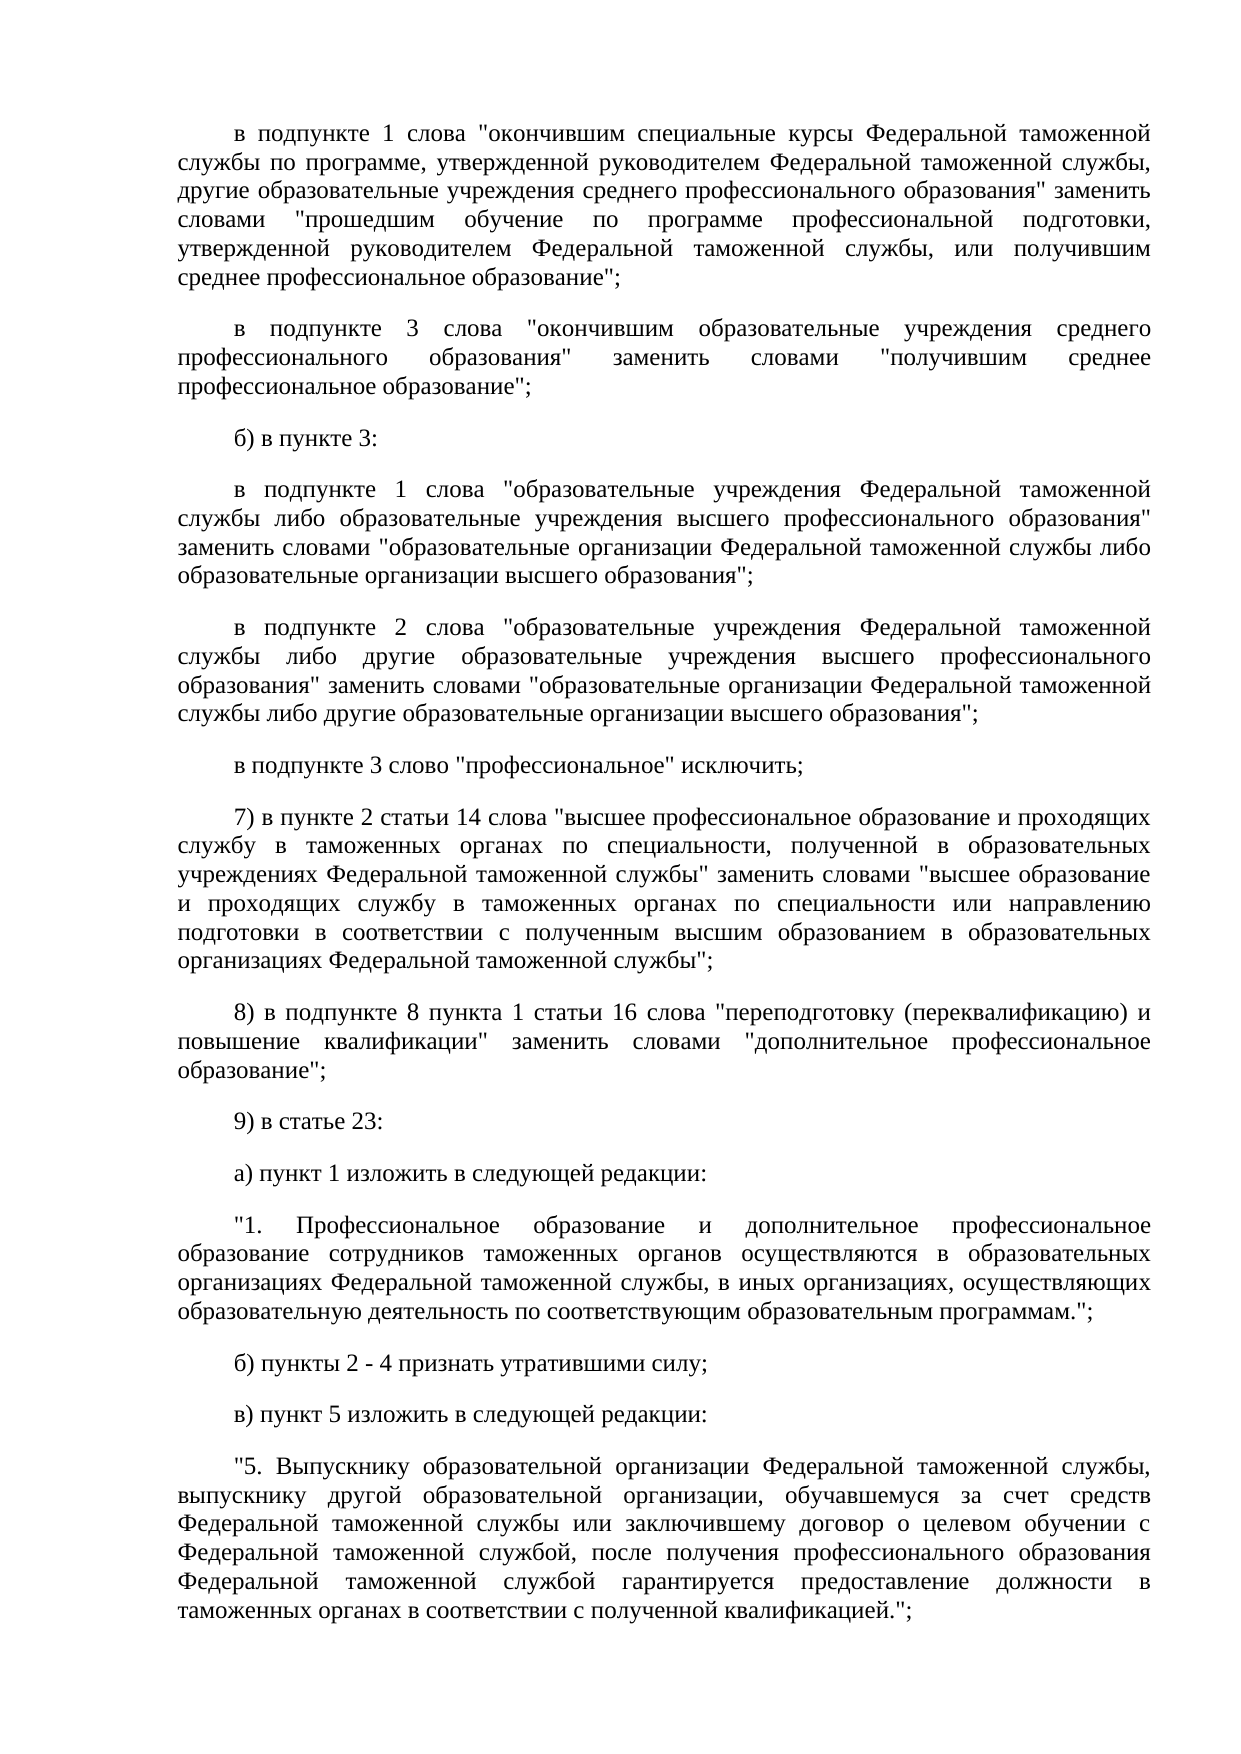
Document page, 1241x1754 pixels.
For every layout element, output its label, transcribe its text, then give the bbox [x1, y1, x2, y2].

text "5. Выпускнику образовательной организации Федеральной таможенной службы, выпускнику другой образовательной организации, обучавшемуся за счет средств Федеральной таможенной службы или заключившему договор о целевом обучении с Федеральной таможенной службой, после получения профессионального образования Федеральной таможенной службой гарантируется предоставление должности в таможенных органах в соответствии с полученной квалификацией."; [177, 1451, 1152, 1623]
text в подпункте 2 слова "образовательные учреждения Федеральной таможенной службы либо другие образовательные учреждения высшего профессионального образования" заменить словами "образовательные организации Федеральной таможенной службы либо другие образовательные организации высшего образования"; [177, 612, 1152, 727]
text б) пункты 2 - 4 признать утратившими силу; [177, 1348, 1152, 1376]
text в подпункте 1 слова "окончившим специальные курсы Федеральной таможенной службы по программе, утвержденной руководителем Федеральной таможенной службы, другие образовательные учреждения среднего профессионального образования" заменить словами "прошедшим обучение по программе профессиональной подготовки, утвержденной руководителем Федеральной таможенной службы, или получившим среднее профессиональное образование"; [177, 118, 1152, 291]
text 9) в статье 23: [177, 1106, 1152, 1135]
text в подпункте 3 слово "профессиональное" исключить; [177, 750, 1152, 779]
text а) пункт 1 изложить в следующей редакции: [177, 1158, 1152, 1187]
text в подпункте 1 слова "образовательные учреждения Федеральной таможенной службы либо образовательные учреждения высшего профессионального образования" заменить словами "образовательные организации Федеральной таможенной службы либо образовательные организации высшего образования"; [177, 474, 1152, 589]
text в подпункте 3 слова "окончившим образовательные учреждения среднего профессионального образования" заменить словами "получившим среднее профессиональное образование"; [177, 313, 1152, 400]
text в) пункт 5 изложить в следующей редакции: [177, 1399, 1152, 1428]
text "1. Профессиональное образование и дополнительное профессиональное образование сотрудников таможенных органов осуществляются в образовательных организациях Федеральной таможенной службы, в иных организациях, осуществляющих образовательную деятельность по соответствующим образовательным программам."; [177, 1210, 1152, 1325]
text б) в пункте 3: [177, 423, 1152, 451]
text 7) в пункте 2 статьи 14 слова "высшее профессиональное образование и проходящих службу в таможенных органах по специальности, полученной в образовательных учреждениях Федеральной таможенной службы" заменить словами "высшее образование и проходящих службу в таможенных органах по специальности или направлению подготовки в соответствии с полученным высшим образованием в образовательных организациях Федеральной таможенной службы"; [177, 802, 1152, 974]
text 8) в подпункте 8 пункта 1 статьи 16 слова "переподготовку (переквалификацию) и повышение квалификации" заменить словами "дополнительное профессиональное образование"; [177, 997, 1152, 1083]
